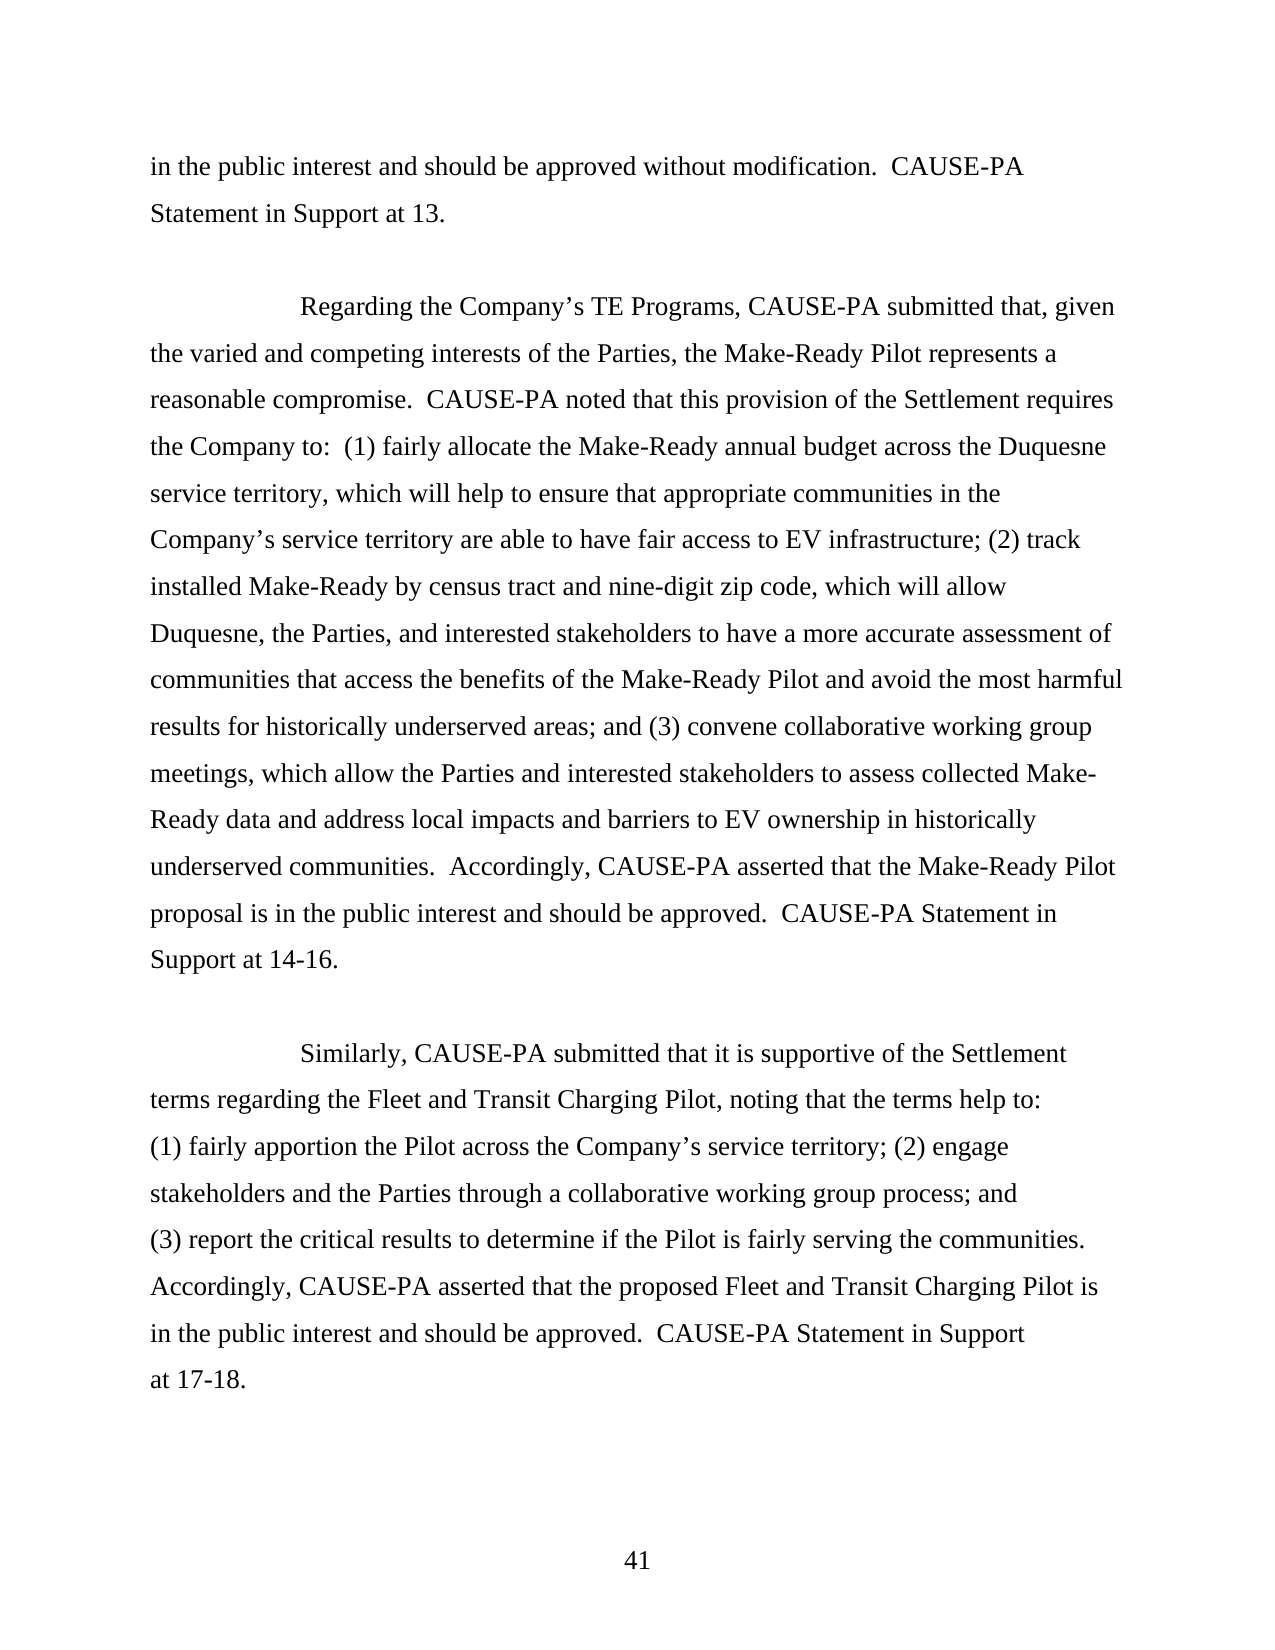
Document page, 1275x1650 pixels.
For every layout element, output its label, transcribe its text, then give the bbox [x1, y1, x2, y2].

text Regarding the Company’s TE Programs, CAUSE-PA submitted that, given the varied and competing interests of the Parties, the Make-Ready Pilot represents a reasonable compromise. CAUSE-PA noted that this provision of the Settlement requires the Company to: (1) fairly allocate the Make-Ready annual budget across the Duquesne service territory, which will help to ensure that appropriate communities in the Company’s service territory are able to have fair access to EV infrastructure; (2) track installed Make-Ready by census tract and nine-digit zip code, which will allow Duquesne, the Parties, and interested stakeholders to have a more accurate assessment of communities that access the benefits of the Make-Ready Pilot and avoid the most harmful results for historically underserved areas; and (3) convene collaborative working group meetings, which allow the Parties and interested stakeholders to assess collected Make-Ready data and address local impacts and barriers to EV ownership in historically underserved communities. Accordingly, CAUSE-PA asserted that the Make-Ready Pilot proposal is in the public interest and should be approved. CAUSE-PA Statement in Support at 14-16. [150, 290, 1125, 974]
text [150, 150, 1125, 228]
text Similarly, CAUSE-PA submitted that it is supportive of the Settlement terms regarding the Fleet and Transit Charging Pilot, noting that the terms help to: (1) fairly apportion the Pilot across the Company’s service territory; (2) engage stakeholders and the Parties through a collaborative working group process; and (3) report the critical results to determine if the Pilot is fairly serving the communities. Accordingly, CAUSE-PA asserted that the proposed Fleet and Transit Charging Pilot is in the public interest and should be approved. CAUSE-PA Statement in Support at 17-18. [150, 1037, 1125, 1394]
